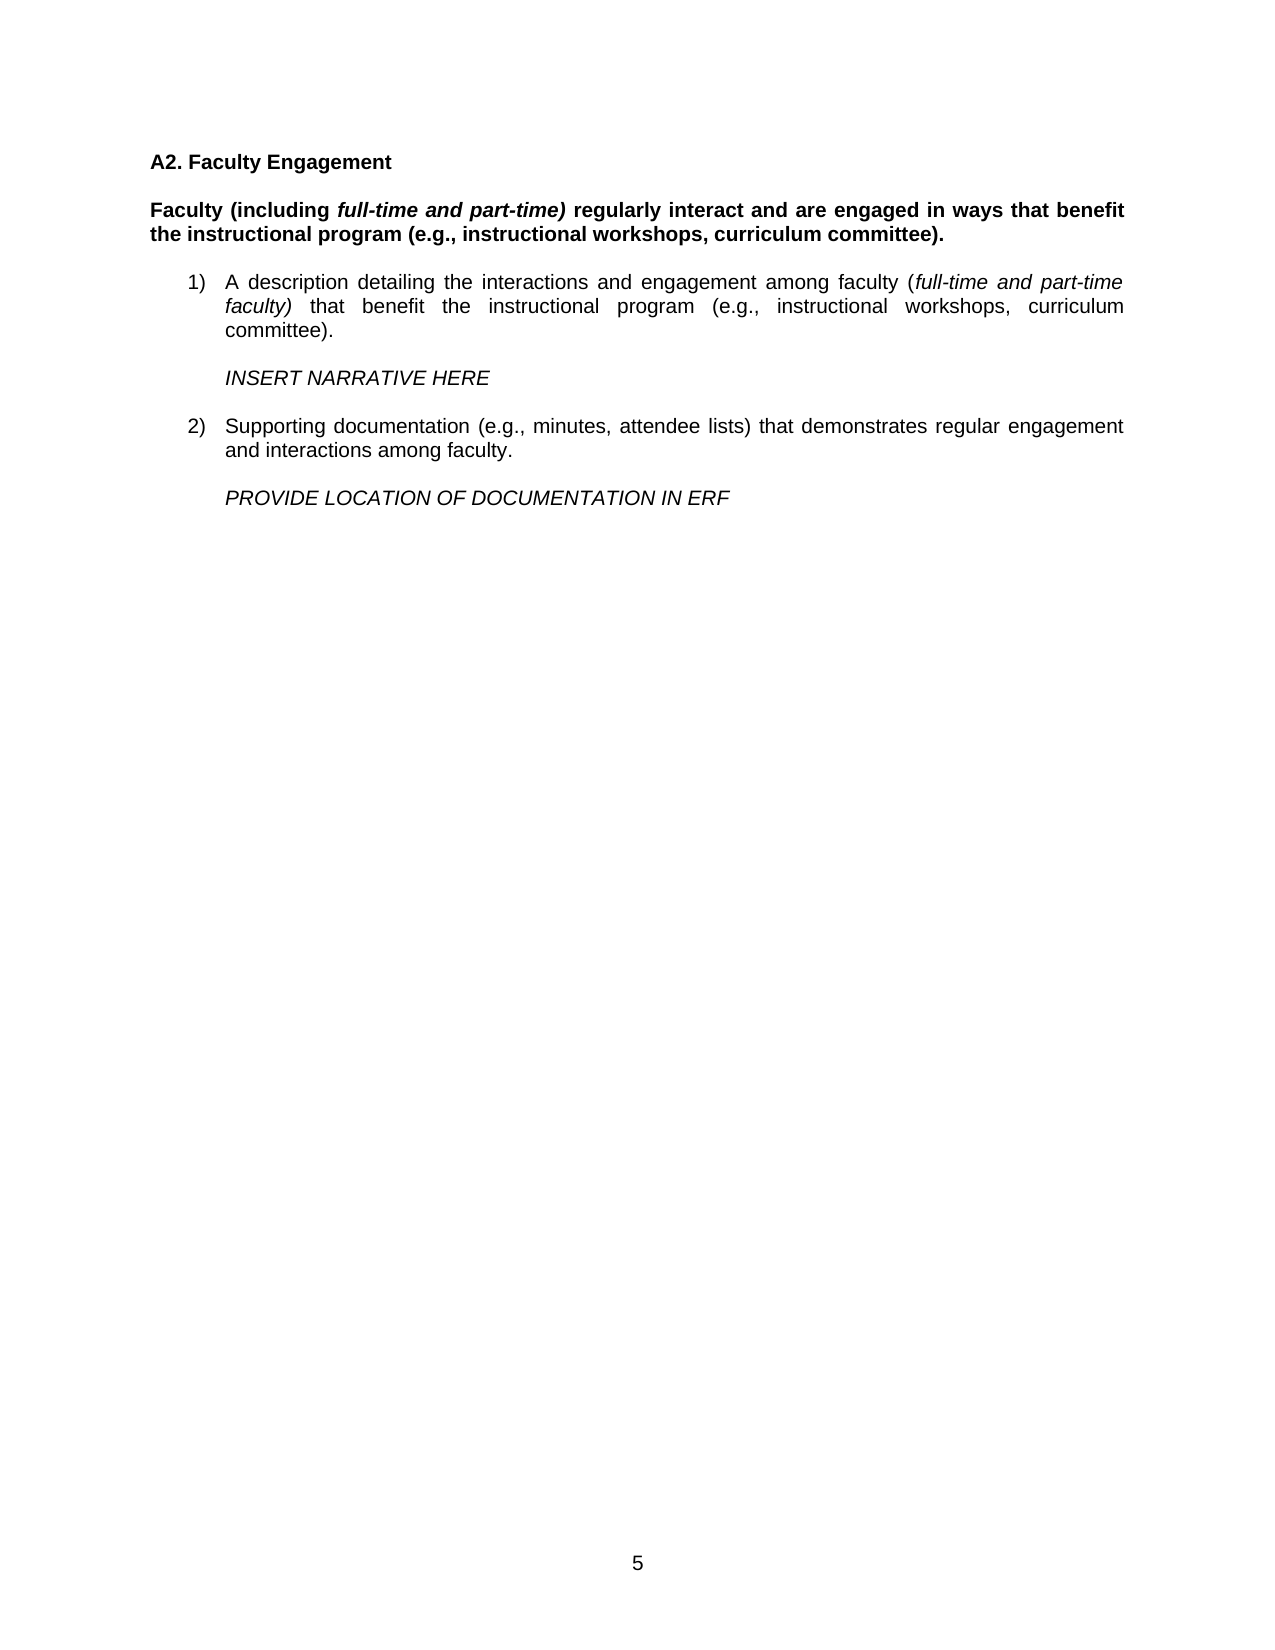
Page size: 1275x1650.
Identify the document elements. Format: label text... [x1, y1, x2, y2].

list A description detailing the interactions and engagement among faculty (full-time and part-time faculty) that benefit the instructional program (e.g., instructional workshops, curriculum committee). [187, 270, 1125, 342]
list Supporting documentation (e.g., minutes, attendee lists) that demonstrates regular engagement and interactions among faculty. [187, 413, 1125, 461]
text INSERT NARRATIVE HERE [150, 366, 1125, 389]
list A2. Faculty Engagement [150, 150, 1125, 174]
list Faculty (including full-time and part-time) regularly interact and are engaged in ways that benefit the instructional program (e.g., instructional workshops, curriculum committee). [150, 198, 1125, 246]
text PROVIDE LOCATION OF DOCUMENTATION IN ERF [150, 485, 1125, 509]
